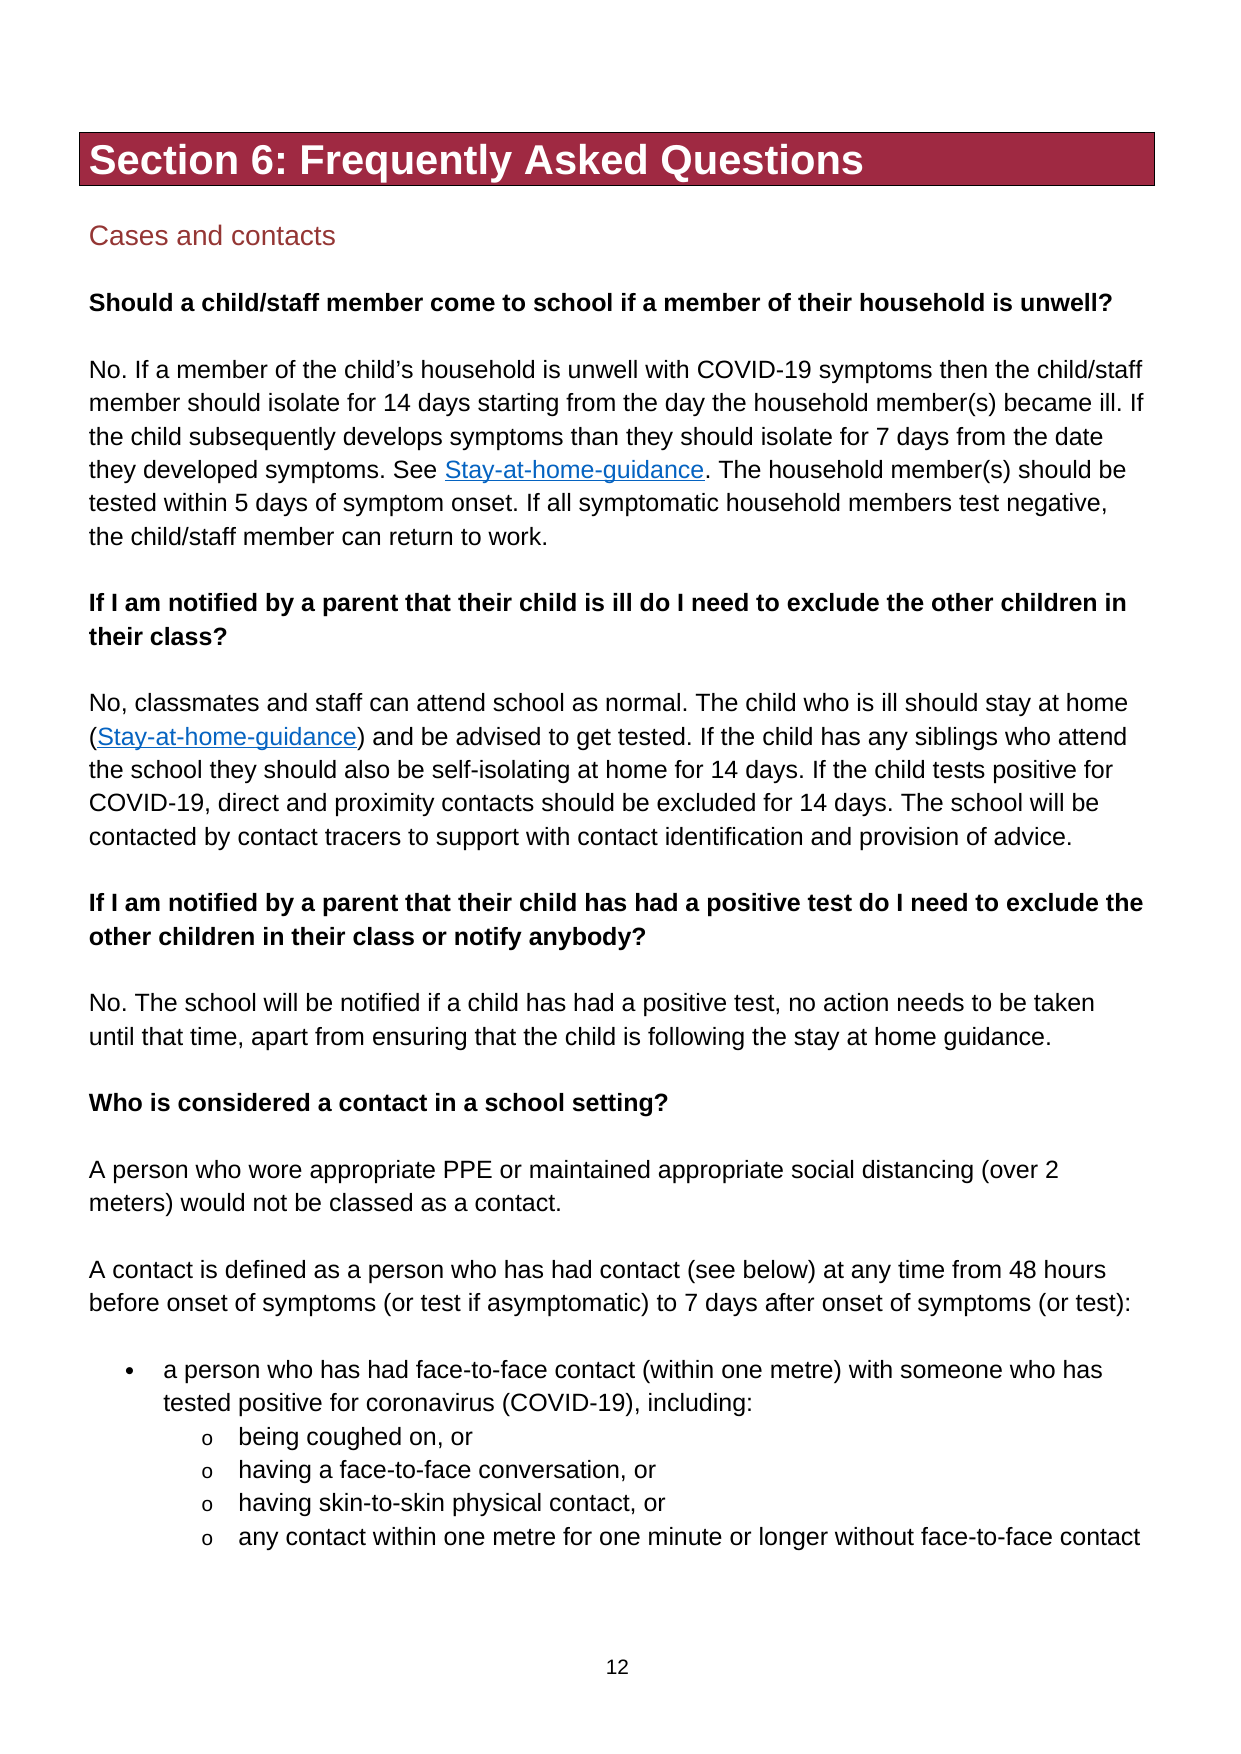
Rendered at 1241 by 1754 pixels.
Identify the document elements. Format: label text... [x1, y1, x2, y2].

list a person who has had face-to-face contact (within one metre) with someone who has tested positive for coronavirus (COVID-19), including: [126, 1352, 1146, 1418]
text Should a child/staff member come to school if a member of their household is unwell? [89, 285, 1146, 318]
text A contact is defined as a person who has had contact (see below) at any time from 48 hours before onset of symptoms (or test if asymptomatic) to 7 days after onset of symptoms (or test): [89, 1252, 1146, 1318]
text A person who wore appropriate PPE or maintained appropriate social distancing (over 2 meters) would not be classed as a contact. [89, 1152, 1146, 1218]
text No. If a member of the child’s household is unwell with COVID-19 symptoms then the child/staff member should isolate for 14 days starting from the day the household member(s) became ill. If the child subsequently develops symptoms than they should isolate for 7 days from the date they developed symptoms. See Stay-at-home-guidance. The household member(s) should be tested within 5 days of symptom onset. If all symptomatic household members test negative, the child/staff member can return to work. [89, 352, 1146, 552]
text No, classmates and staff can attend school as normal. The child who is ill should stay at home (Stay-at-home-guidance) and be advised to get tested. If the child has any siblings who attend the school they should also be self-isolating at home for 14 days. If the child tests positive for COVID-19, direct and proximity contacts should be excluded for 14 days. The school will be contacted by contact tracers to support with contact identification and provision of advice. [89, 685, 1146, 852]
list any contact within one metre for one minute or longer without face-to-face contact [201, 1518, 1146, 1552]
text If I am notified by a parent that their child has had a positive test do I need to exclude the other children in their class or notify anybody? [89, 885, 1146, 952]
subtitle Section 6: Frequently Asked Questions [80, 133, 1154, 185]
text Who is considered a contact in a school setting? [89, 1085, 1146, 1118]
list having skin-to-skin physical contact, or [201, 1485, 1146, 1518]
text Cases and contacts [89, 218, 1146, 252]
list being coughed on, or [201, 1418, 1146, 1452]
text No. The school will be notified if a child has had a positive test, no action needs to be taken until that time, apart from ensuring that the child is following the stay at home guidance. [89, 985, 1146, 1052]
text If I am notified by a parent that their child is ill do I need to exclude the other children in their class? [89, 585, 1146, 652]
list having a face-to-face conversation, or [201, 1452, 1146, 1485]
